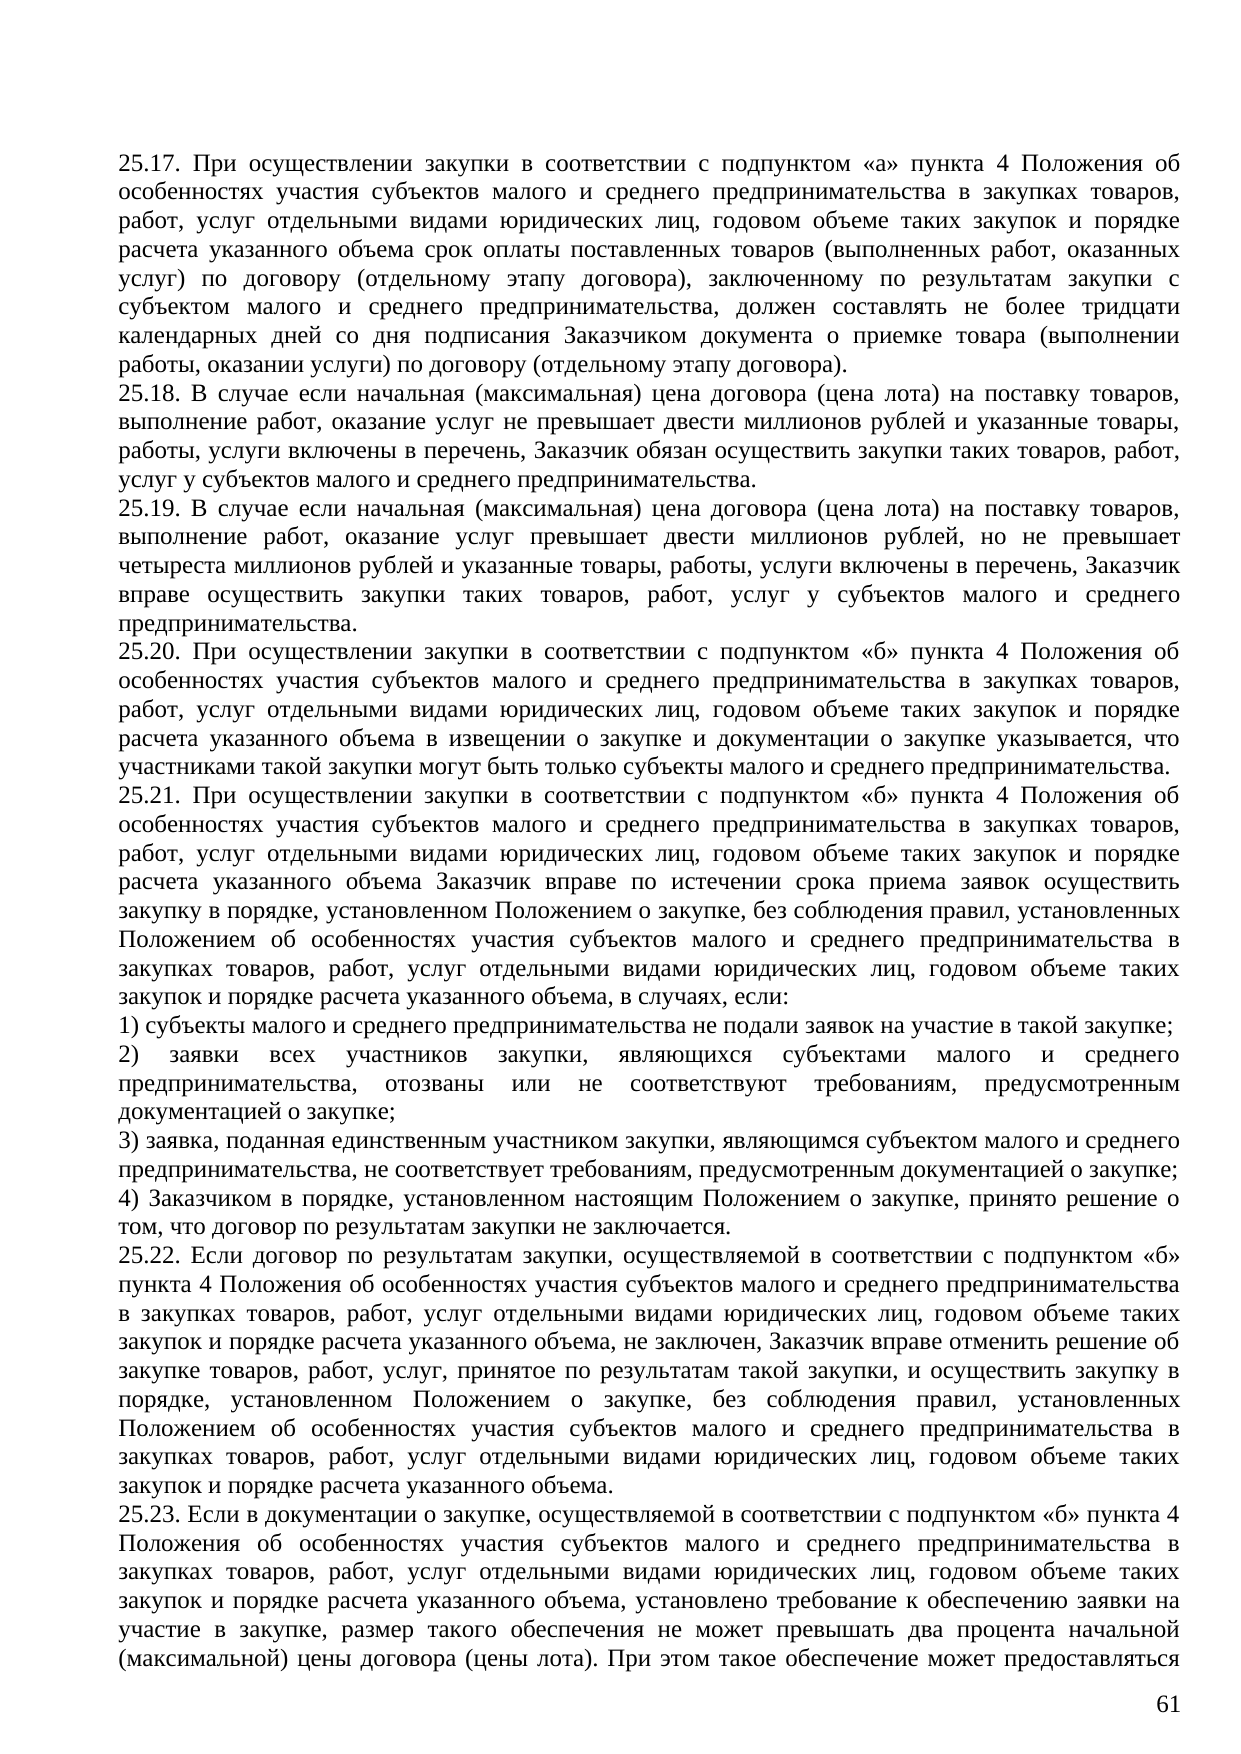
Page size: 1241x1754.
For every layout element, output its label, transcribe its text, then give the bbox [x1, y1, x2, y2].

text 25.20. При осуществлении закупки в соответствии с подпунктом «б» пункта 4 Положения об особенностях участия субъектов малого и среднего предпринимательства в закупках товаров, работ, услуг отдельными видами юридических лиц, годовом объеме таких закупок и порядке расчета указанного объема в извещении о закупке и документации о закупке указывается, что участниками такой закупки могут быть только субъекты малого и среднего предпринимательства. [118, 636, 1181, 780]
text 2) заявки всех участников закупки, являющихся субъектами малого и среднего предпринимательства, отозваны или не соответствуют требованиям, предусмотренным документацией о закупке; [118, 1039, 1181, 1125]
text 25.21. При осуществлении закупки в соответствии с подпунктом «б» пункта 4 Положения об особенностях участия субъектов малого и среднего предпринимательства в закупках товаров, работ, услуг отдельными видами юридических лиц, годовом объеме таких закупок и порядке расчета указанного объема Заказчик вправе по истечении срока приема заявок осуществить закупку в порядке, установленном Положением о закупке, без соблюдения правил, установленных Положением об особенностях участия субъектов малого и среднего предпринимательства в закупках товаров, работ, услуг отдельными видами юридических лиц, годовом объеме таких закупок и порядке расчета указанного объема, в случаях, если: [118, 780, 1181, 1010]
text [118, 1499, 1181, 1671]
text 3) заявка, поданная единственным участником закупки, являющимся субъектом малого и среднего предпринимательства, не соответствует требованиям, предусмотренным документацией о закупке; [118, 1125, 1181, 1183]
text 25.17. При осуществлении закупки в соответствии с подпунктом «а» пункта 4 Положения об особенностях участия субъектов малого и среднего предпринимательства в закупках товаров, работ, услуг отдельными видами юридических лиц, годовом объеме таких закупок и порядке расчета указанного объема срок оплаты поставленных товаров (выполненных работ, оказанных услуг) по договору (отдельному этапу договора), заключенному по результатам закупки с субъектом малого и среднего предпринимательства, должен составлять не более тридцати календарных дней со дня подписания Заказчиком документа о приемке товара (выполнении работы, оказании услуги) по договору (отдельному этапу договора). [118, 148, 1181, 378]
text 1) субъекты малого и среднего предпринимательства не подали заявок на участие в такой закупке; [118, 1010, 1181, 1039]
text 25.22. Если договор по результатам закупки, осуществляемой в соответствии с подпунктом «б» пункта 4 Положения об особенностях участия субъектов малого и среднего предпринимательства в закупках товаров, работ, услуг отдельными видами юридических лиц, годовом объеме таких закупок и порядке расчета указанного объема, не заключен, Заказчик вправе отменить решение об закупке товаров, работ, услуг, принятое по результатам такой закупки, и осуществить закупку в порядке, установленном Положением о закупке, без соблюдения правил, установленных Положением об особенностях участия субъектов малого и среднего предпринимательства в закупках товаров, работ, услуг отдельными видами юридических лиц, годовом объеме таких закупок и порядке расчета указанного объема. [118, 1240, 1181, 1499]
text 4) Заказчиком в порядке, установленном настоящим Положением о закупке, принято решение о том, что договор по результатам закупки не заключается. [118, 1183, 1181, 1240]
text 25.19. В случае если начальная (максимальная) цена договора (цена лота) на поставку товаров, выполнение работ, оказание услуг превышает двести миллионов рублей, но не превышает четыреста миллионов рублей и указанные товары, работы, услуги включены в перечень, Заказчик вправе осуществить закупки таких товаров, работ, услуг у субъектов малого и среднего предпринимательства. [118, 493, 1181, 636]
text 25.18. В случае если начальная (максимальная) цена договора (цена лота) на поставку товаров, выполнение работ, оказание услуг не превышает двести миллионов рублей и указанные товары, работы, услуги включены в перечень, Заказчик обязан осуществить закупки таких товаров, работ, услуг у субъектов малого и среднего предпринимательства. [118, 378, 1181, 493]
